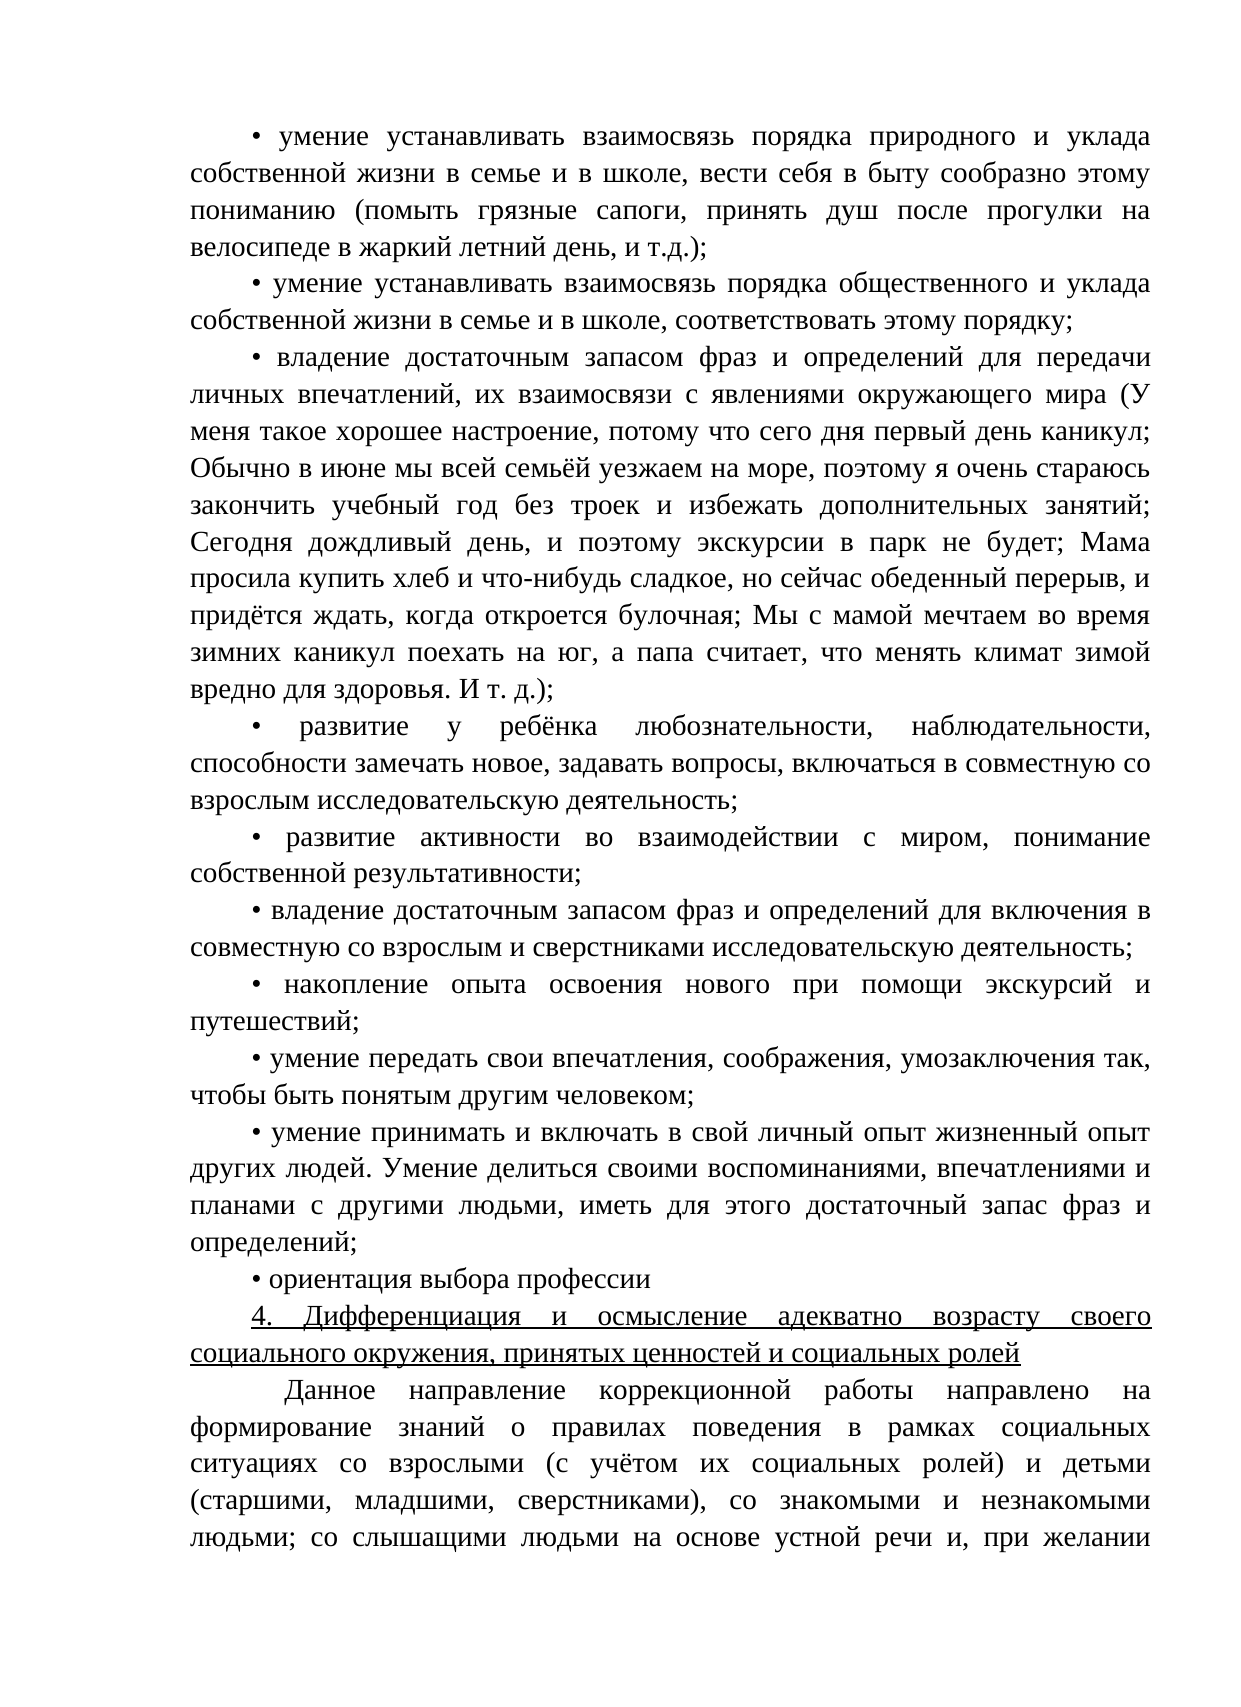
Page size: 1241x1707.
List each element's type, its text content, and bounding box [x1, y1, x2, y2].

text • развитие активности во взаимодействии с миром, понимание собственной результативности; [190, 819, 1152, 889]
text • умение устанавливать взаимосвязь порядка общественного и уклада собственной жизни в семье и в школе, соответствовать этому порядку; [190, 266, 1152, 336]
text 4. Дифференциация и осмысление адекватно возрасту своего социального окружения, принятых ценностей и социальных ролей [190, 1298, 1152, 1368]
text • развитие у ребёнка любознательности, наблюдательности, способности замечать новое, задавать вопросы, включаться в совместную со взрослым исследовательскую деятельность; [190, 708, 1152, 815]
text • ориентация выбора профессии [190, 1261, 1152, 1295]
text • умение принимать и включать в свой личный опыт жизненный опыт других людей. Умение делиться своими воспоминаниями, впечатлениями и планами с другими людьми, иметь для этого достаточный запас фраз и определений; [190, 1114, 1152, 1258]
text • накопление опыта освоения нового при помощи экскурсий и путешествий; [190, 966, 1152, 1037]
text • владение достаточным запасом фраз и определений для передачи личных впечатлений, их взаимосвязи с явлениями окружающего мира (У меня такое хорошее настроение, потому что сего дня первый день каникул; Обычно в июне мы всей семьёй уезжаем на море, поэтому я очень стараюсь закончить учебный год без троек и избежать дополнительных занятий; Сегодня дождливый день, и поэтому экскурсии в парк не будет; Мама просила купить хлеб и что-нибудь сладкое, но сейчас обеденный перерыв, и придётся ждать, когда откроется булочная; Мы с мамой мечтаем во время зимних каникул поехать на юг, а папа считает, что менять климат зимой вредно для здоровья. И т. д.); [190, 339, 1152, 705]
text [190, 1372, 1152, 1553]
text • владение достаточным запасом фраз и определений для включения в совместную со взрослым и сверстниками исследовательскую деятельность; [190, 892, 1152, 963]
text • умение передать свои впечатления, соображения, умозаключения так, чтобы быть понятым другим человеком; [190, 1040, 1152, 1110]
text • умение устанавливать взаимосвязь порядка природного и уклада собственной жизни в семье и в школе, вести себя в быту сообразно этому пониманию (помыть грязные сапоги, принять душ после прогулки на велосипеде в жаркий летний день, и т.д.); [190, 118, 1152, 262]
